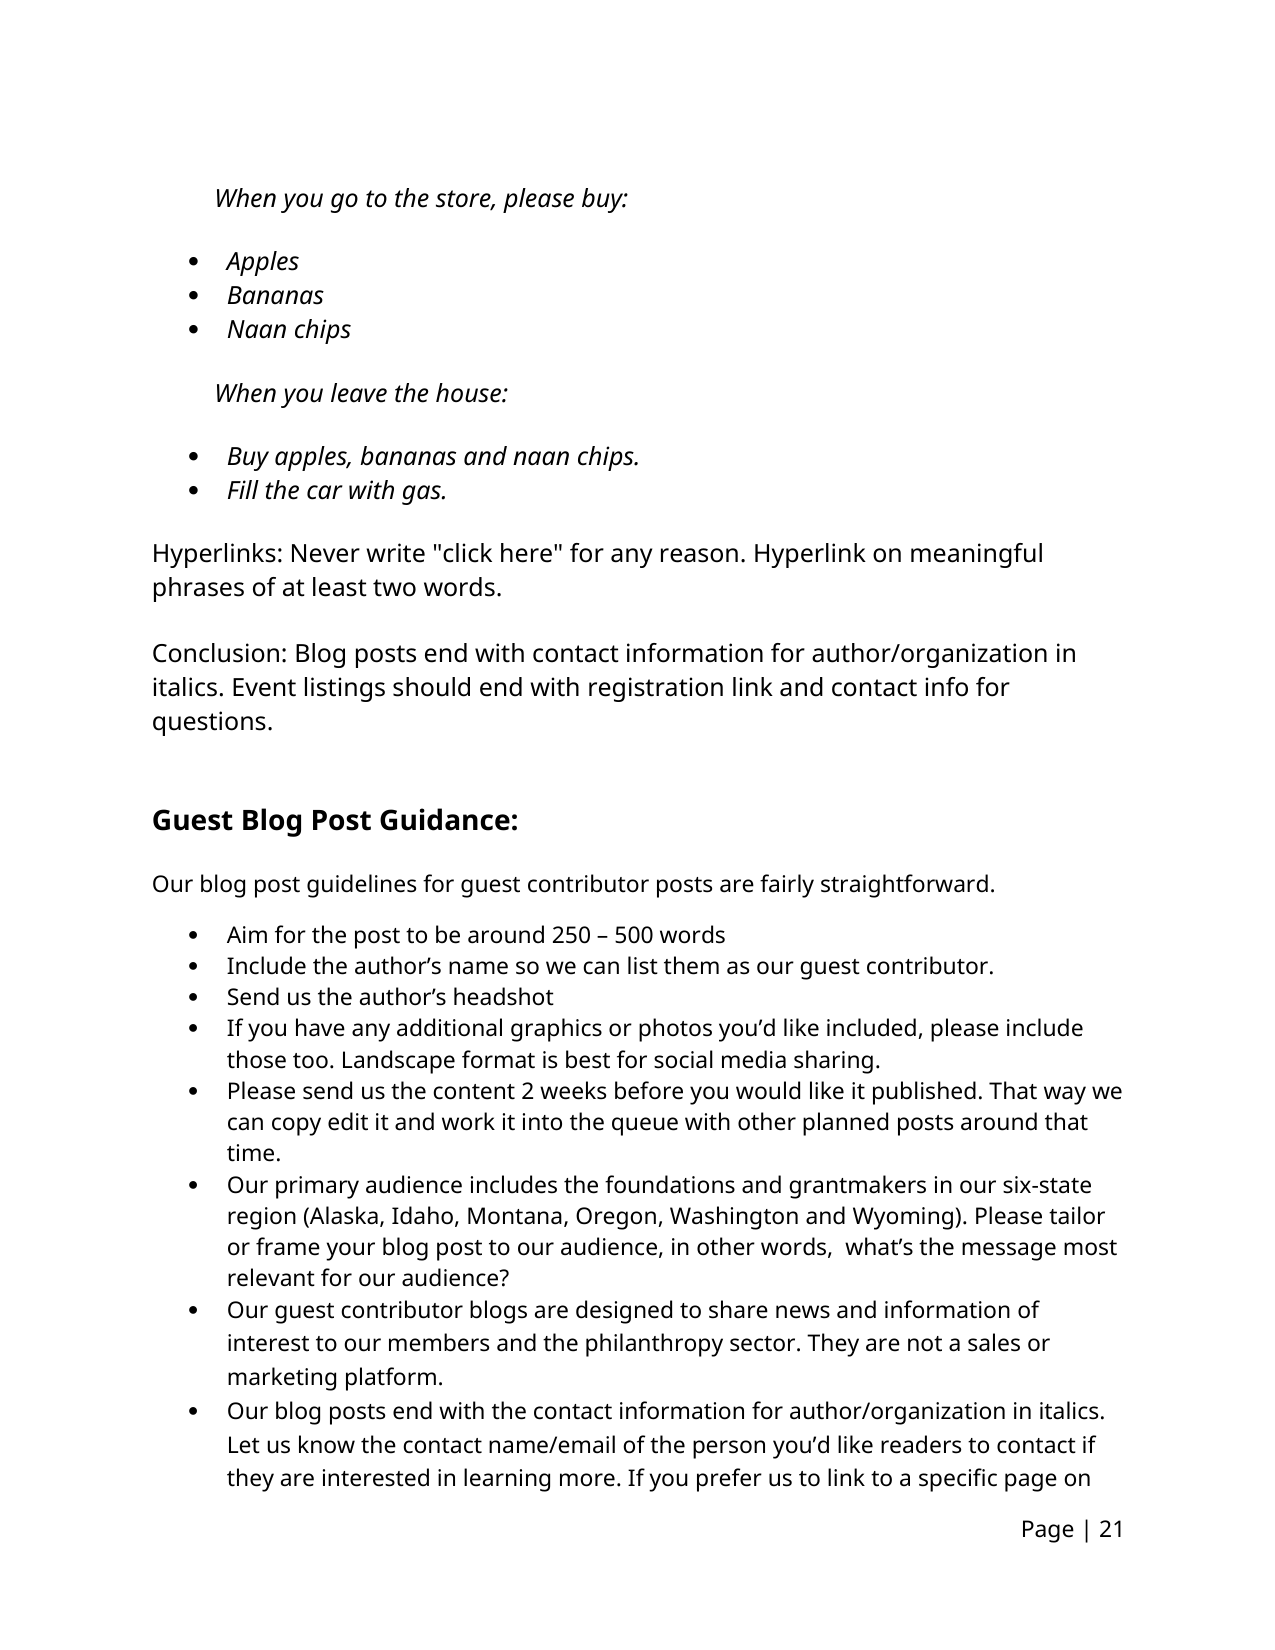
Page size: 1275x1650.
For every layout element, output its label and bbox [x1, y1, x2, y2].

table_header [150, 150, 1125, 1495]
